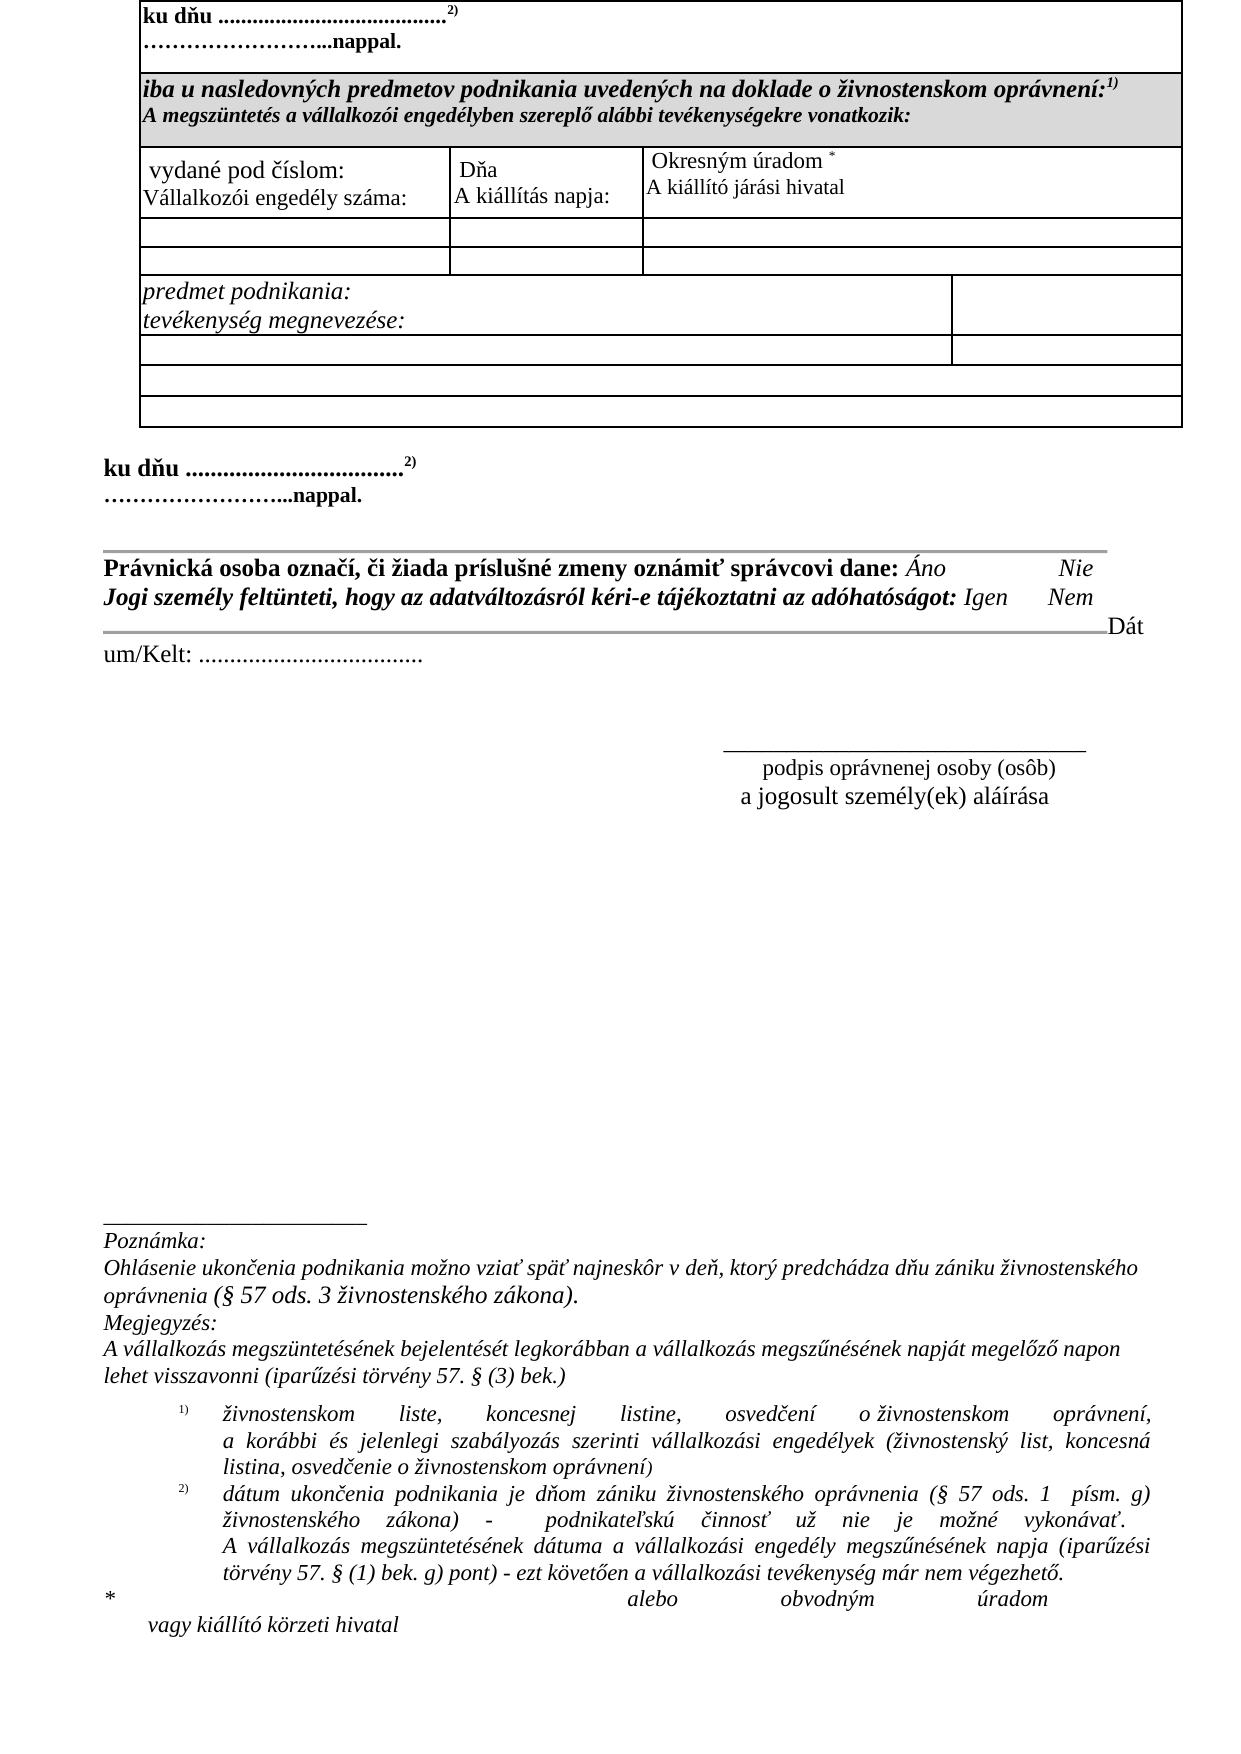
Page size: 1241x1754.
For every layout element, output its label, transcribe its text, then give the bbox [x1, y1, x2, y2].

table_cell Dňa A kiállítás napja: [451, 148, 642, 217]
table_cell [141, 219, 449, 246]
table_cell iba u nasledovných predmetov podnikania uvedených na doklade o živnostenskom oprávnení:1) A megszüntetés a vállalkozói engedélyben szereplő alábbi tevékenységekre vonatkozik: [141, 74, 1181, 146]
table_cell predmet podnikania: tevékenység megnevezése: [141, 276, 951, 333]
table_cell [644, 219, 1181, 246]
table_cell [451, 219, 642, 246]
table_cell [141, 248, 449, 274]
table_cell [953, 276, 1181, 333]
table_cell [141, 397, 1181, 426]
table_cell [451, 248, 642, 274]
table_cell [141, 366, 1181, 395]
text podpis oprávnenej osoby (osôb) a jogosult személy(ek) aláírása [133, 754, 1152, 809]
table_cell [141, 336, 951, 364]
text ku dňu ...................................2) ……………………...nappal. [103, 453, 1152, 525]
table_cell Okresným úradom * A kiállító járási hivatal [644, 148, 1181, 217]
text _____________________________ [723, 697, 1152, 754]
text Právnická osoba označí, či žiada príslušné zmeny oznámiť správcovi dane: Áno Nie Jogi személy feltünteti, hogy az adatváltozásról kéri-e tájékoztatni az adóhatóságot: Igen NemDátum/Kelt: .................................... [103, 550, 1152, 697]
table_cell ku dňu ........................................2) ……………………...nappal. [141, 2, 1181, 72]
table_cell [644, 248, 1181, 274]
table_cell vydané pod číslom: Vállalkozói engedély száma: [141, 148, 449, 217]
table_cell [953, 336, 1181, 364]
